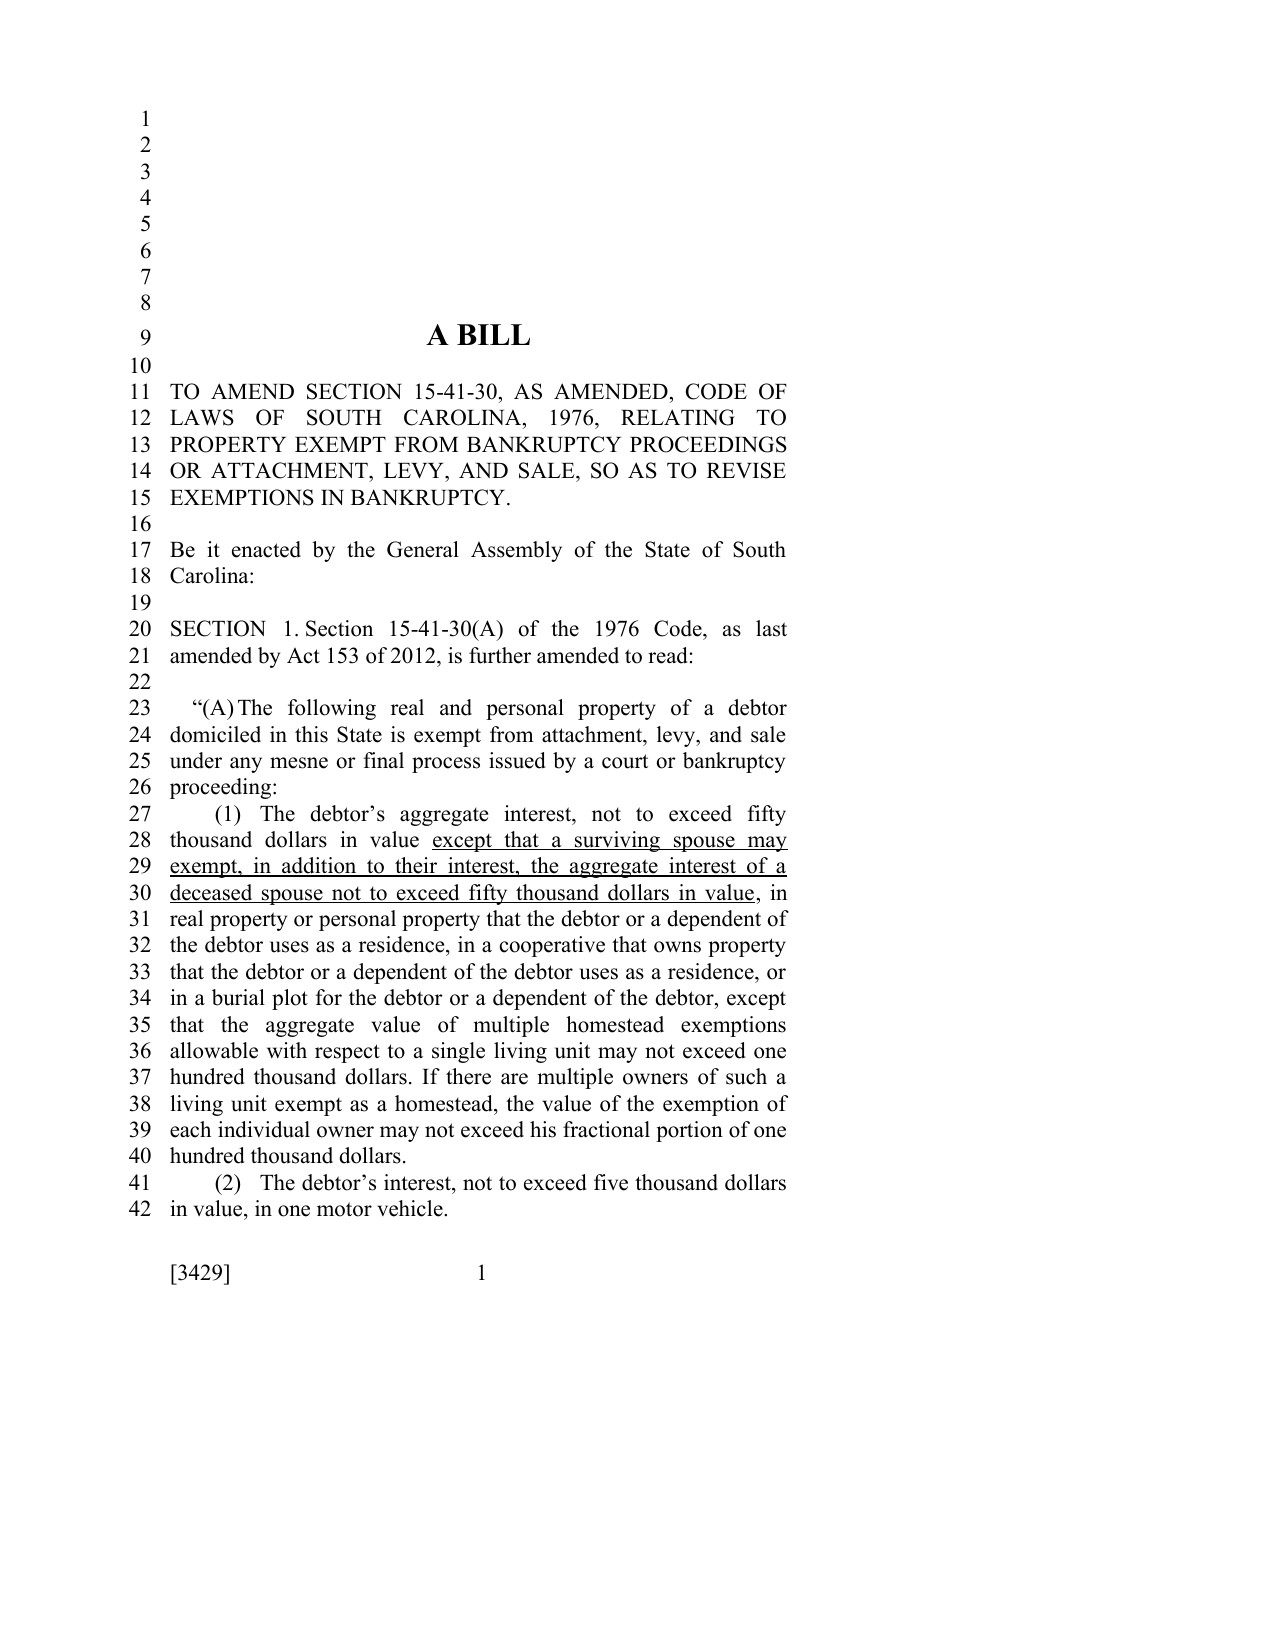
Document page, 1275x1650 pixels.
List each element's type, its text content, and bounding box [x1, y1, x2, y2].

text Be it enacted by the General Assembly of the State of South Carolina: [169, 536, 787, 589]
text “(A) The following real and personal property of a debtor domiciled in this State is exempt from attachment, levy, and sale under any mesne or final process issued by a court or bankruptcy proceeding: [169, 694, 787, 800]
text A BILL [169, 316, 787, 352]
text (2) The debtor’s interest, not to exceed five thousand dollars in value, in one motor vehicle. [169, 1169, 787, 1221]
text TO AMEND SECTION 15-41-30, AS AMENDED, CODE OF LAWS OF SOUTH CAROLINA, 1976, RELATING TO PROPERTY EXEMPT FROM BANKRUPTCY PROCEEDINGS OR ATTACHMENT, LEVY, AND SALE, SO AS TO REVISE EXEMPTIONS IN BANKRUPTCY. [169, 378, 787, 510]
text (1) The debtor’s aggregate interest, not to exceed fifty thousand dollars in value except that a surviving spouse may exempt, in addition to their interest, the aggregate interest of a deceased spouse not to exceed fifty thousand dollars in value, in real property or personal property that the debtor or a dependent of the debtor uses as a residence, in a cooperative that owns property that the debtor or a dependent of the debtor uses as a residence, or in a burial plot for the debtor or a dependent of the debtor, except that the aggregate value of multiple homestead exemptions allowable with respect to a single living unit may not exceed one hundred thousand dollars. If there are multiple owners of such a living unit exempt as a homestead, the value of the exemption of each individual owner may not exceed his fractional portion of one hundred thousand dollars. [169, 876, 787, 1169]
text SECTION 1. Section 15-41-30(A) of the 1976 Code, as last amended by Act 153 of 2012, is further amended to read: [169, 615, 787, 668]
